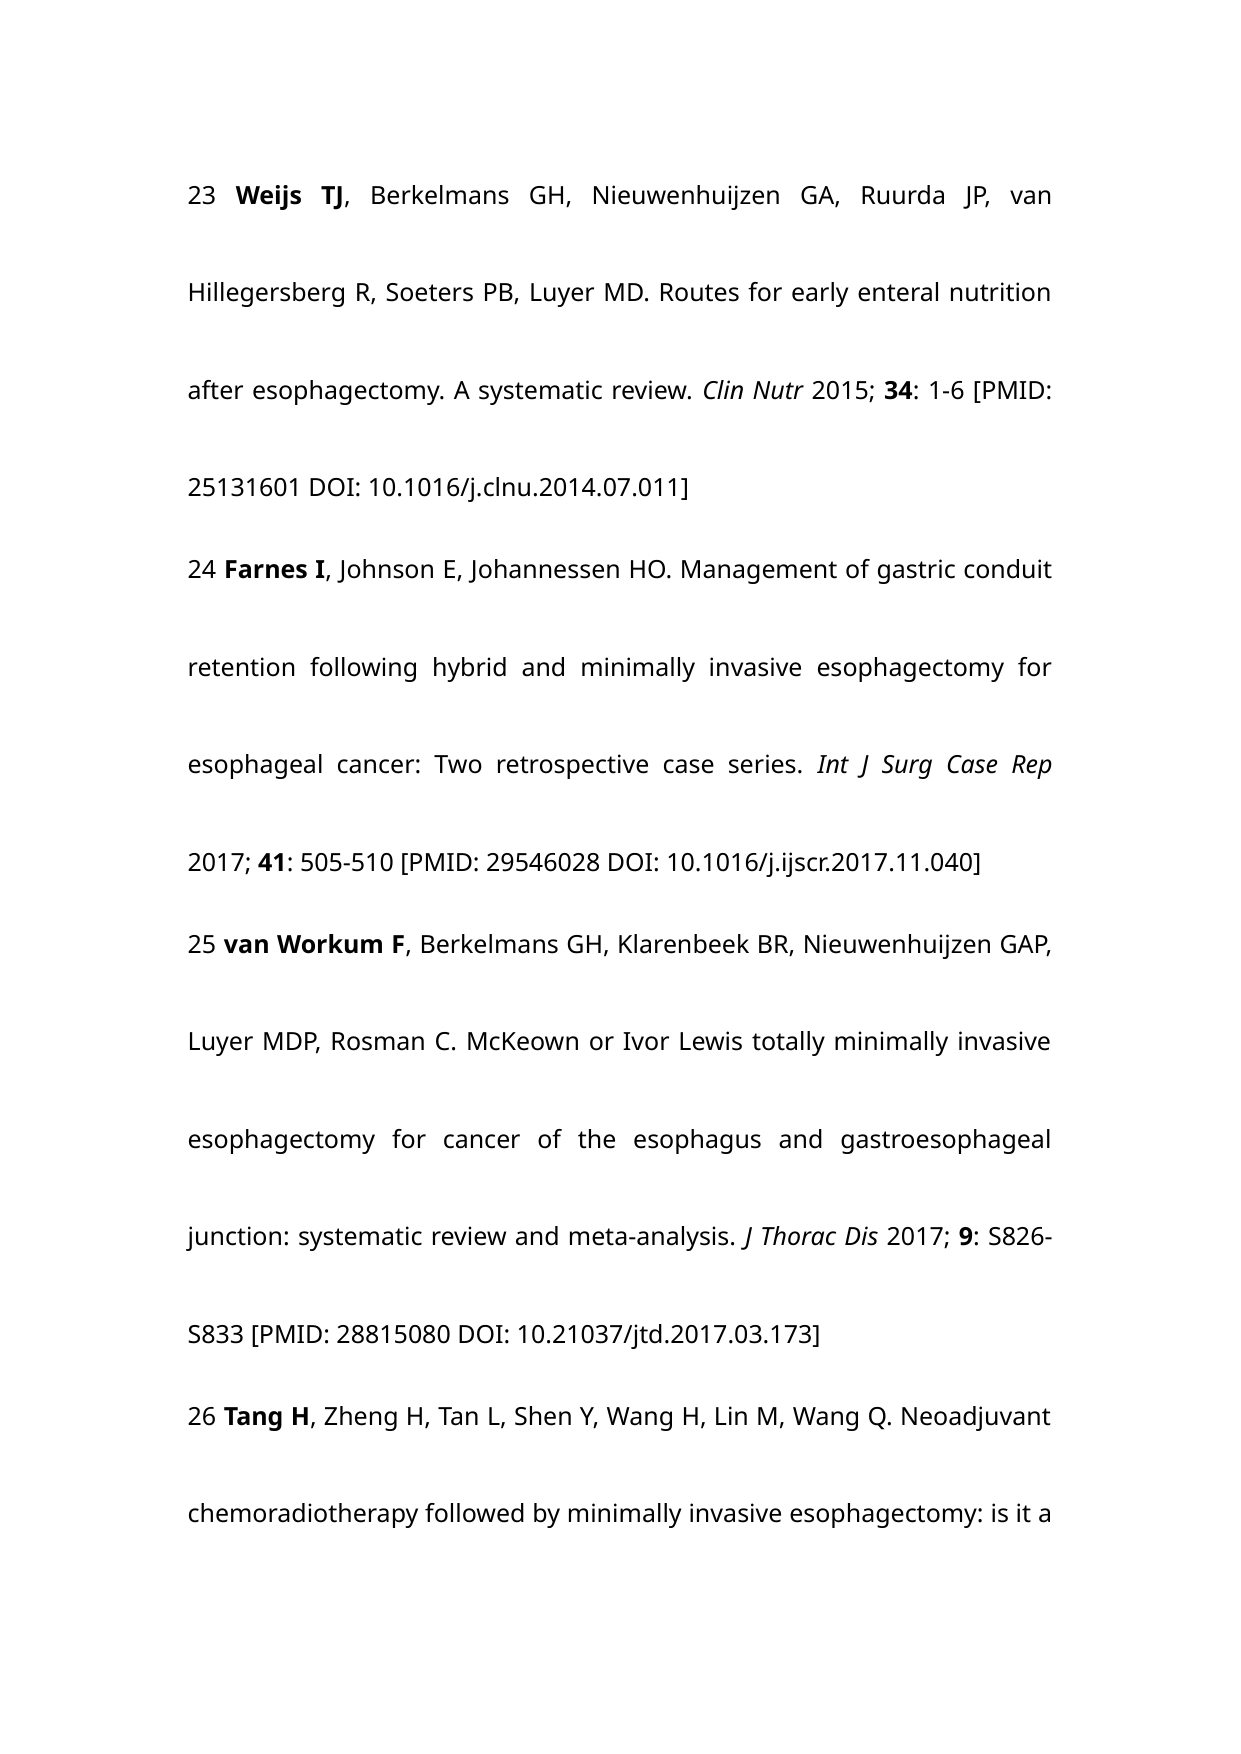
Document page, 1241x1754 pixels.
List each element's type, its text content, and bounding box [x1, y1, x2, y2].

text 25 van Workum F, Berkelmans GH, Klarenbeek BR, Nieuwenhuijzen GAP, Luyer MDP, Rosman C. McKeown or Ivor Lewis totally minimally invasive esophagectomy for cancer of the esophagus and gastroesophageal junction: systematic review and meta-analysis. J Thorac Dis 2017; 9: S826-S833 [PMID: 28815080 DOI: 10.21037/jtd.2017.03.173] [187, 911, 1053, 1366]
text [187, 1383, 1053, 1545]
text 23 Weijs TJ, Berkelmans GH, Nieuwenhuijzen GA, Ruurda JP, van Hillegersberg R, Soeters PB, Luyer MD. Routes for early enteral nutrition after esophagectomy. A systematic review. Clin Nutr 2015; 34: 1-6 [PMID: 25131601 DOI: 10.1016/j.clnu.2014.07.011] [187, 162, 1053, 519]
text 24 Farnes I, Johnson E, Johannessen HO. Management of gastric conduit retention following hybrid and minimally invasive esophagectomy for esophageal cancer: Two retrospective case series. Int J Surg Case Rep 2017; 41: 505-510 [PMID: 29546028 DOI: 10.1016/j.ijscr.2017.11.040] [187, 536, 1053, 894]
